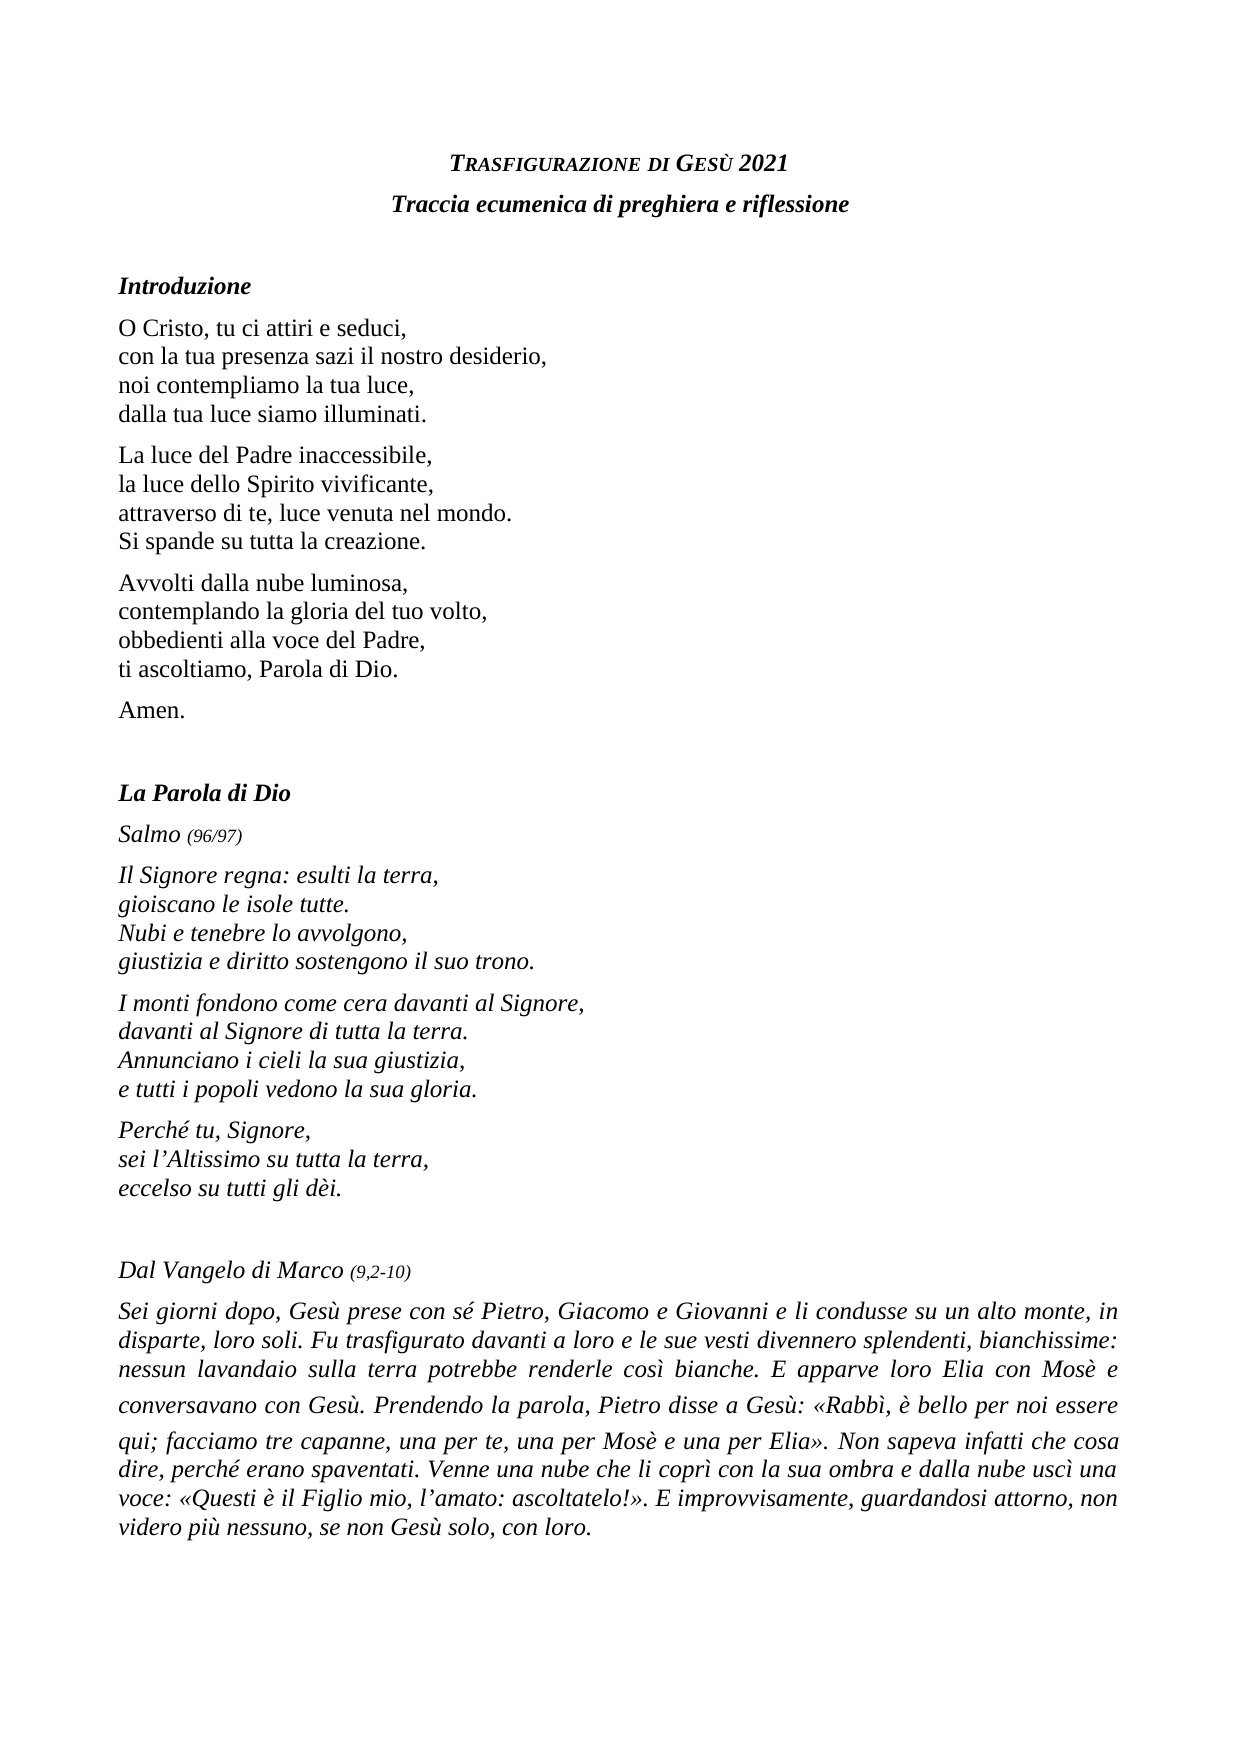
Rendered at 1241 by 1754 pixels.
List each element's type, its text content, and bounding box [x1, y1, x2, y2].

text O Cristo, tu ci attiri e seduci, [118, 313, 1122, 341]
text Annunciano i cieli la sua giustizia, [118, 1045, 1122, 1074]
text Nubi e tenebre lo avvolgono, [118, 918, 1122, 946]
text Sei giorni dopo, Gesù prese con sé Pietro, Giacomo e Giovanni e li condusse su un alto monte, in disparte, loro soli. Fu trasfigurato davanti a loro e le sue vesti divennero splendenti, bianchissime: nessun lavandaio sulla terra potrebbe renderle così bianche. E apparve loro Elia con Mosè e conversavano con Gesù. Prendendo la parola, Pietro disse a Gesù: «Rabbì, è bello per noi essere qui; facciamo tre capanne, una per te, una per Mosè e una per Elia». Non sapeva infatti che cosa dire, perché erano spaventati. Venne una nube che li coprì con la sua ombra e dalla nube uscì una voce: «Questi è il Figlio mio, l’amato: ascoltatelo!». E improvvisamente, guardandosi attorno, non videro più nessuno, se non Gesù solo, con loro. [118, 1296, 1122, 1541]
text Introduzione [118, 271, 1122, 300]
text Salmo (96/97) [118, 819, 1122, 848]
text obbedienti alla voce del Padre, [118, 625, 1122, 654]
text eccelso su tutti gli dèi. [118, 1173, 1122, 1201]
text e tutti i popoli vedono la sua gloria. [118, 1074, 1122, 1103]
text Avvolti dalla nube luminosa, [118, 568, 1122, 596]
text contemplando la gloria del tuo volto, [118, 596, 1122, 625]
text Il Signore regna: esulti la terra, [118, 860, 1122, 889]
text La Parola di Dio [118, 778, 1122, 806]
text la luce dello Spirito vivificante, [118, 469, 1122, 498]
text Si spande su tutta la creazione. [118, 526, 1122, 555]
text noi contempliamo la tua luce, [118, 370, 1122, 399]
text giustizia e diritto sostengono il suo trono. [118, 946, 1122, 975]
text ti ascoltiamo, Parola di Dio. [118, 654, 1122, 683]
text davanti al Signore di tutta la terra. [118, 1016, 1122, 1045]
text Perché tu, Signore, [118, 1115, 1122, 1144]
text gioiscano le isole tutte. [118, 889, 1122, 918]
text La luce del Padre inaccessibile, [118, 440, 1122, 469]
text Amen. [118, 695, 1122, 724]
text Trasfigurazione di Gesù 2021 [118, 148, 1122, 176]
text dalla tua luce siamo illuminati. [118, 399, 1122, 428]
text attraverso di te, luce venuta nel mondo. [118, 498, 1122, 526]
text Traccia ecumenica di preghiera e riflessione [118, 189, 1122, 218]
text con la tua presenza sazi il nostro desiderio, [118, 341, 1122, 370]
text I monti fondono come cera davanti al Signore, [118, 988, 1122, 1016]
text sei l’Altissimo su tutta la terra, [118, 1144, 1122, 1173]
text Dal Vangelo di Marco (9,2-10) [118, 1255, 1122, 1284]
